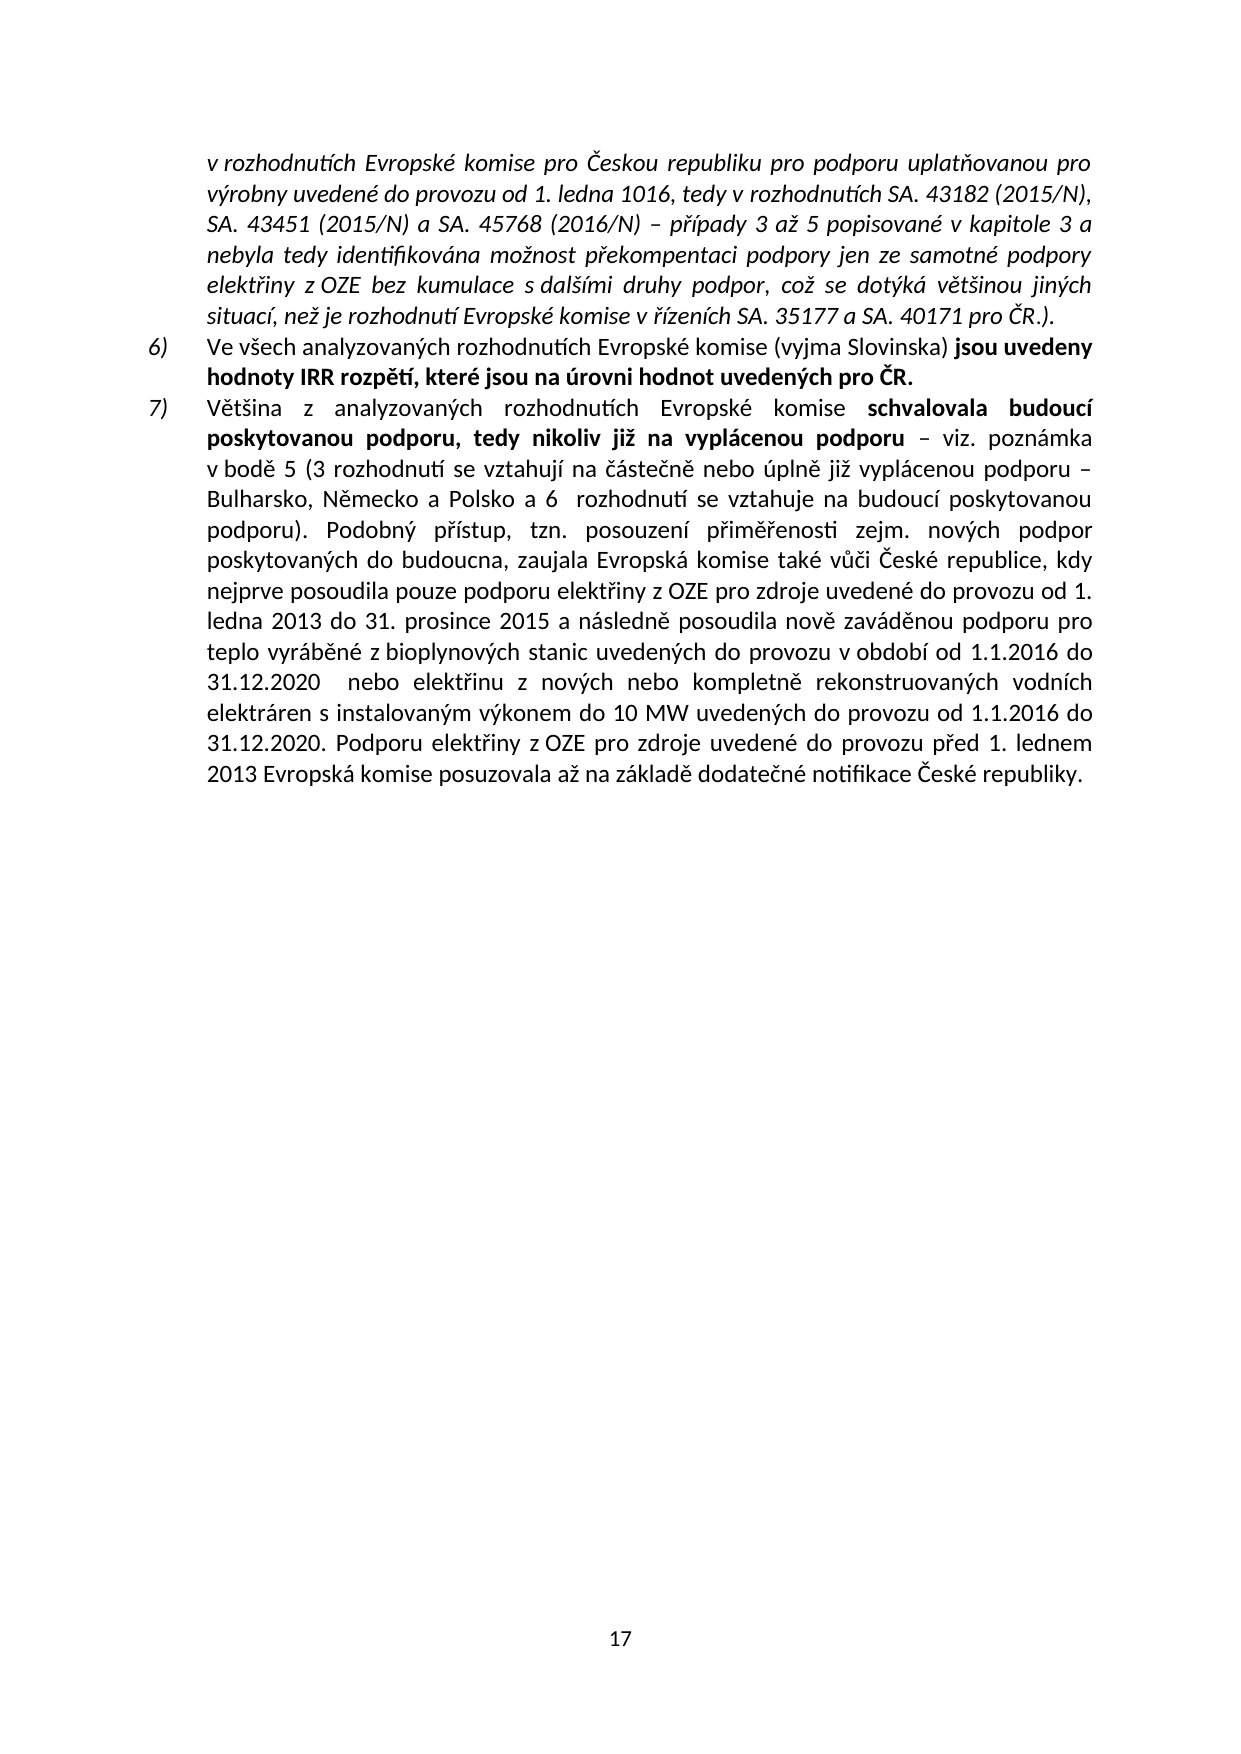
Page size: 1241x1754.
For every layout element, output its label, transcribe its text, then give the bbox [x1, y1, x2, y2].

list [148, 148, 1093, 361]
list Většina z analyzovaných rozhodnutích Evropské komise schvalovala budoucí poskytovanou podporu, tedy nikoliv již na vyplácenou podporu – viz. poznámka v bodě 5 (3 rozhodnutí se vztahují na částečně nebo úplně již vyplácenou podporu – Bulharsko, Německo a Polsko a 6 rozhodnutí se vztahuje na budoucí poskytovanou podporu). Podobný přístup, tzn. posouzení přiměřenosti zejm. nových podpor poskytovaných do budoucna, zaujala Evropská komise také vůči České republice, kdy nejprve posoudila pouze podporu elektřiny z OZE pro zdroje uvedené do provozu od 1. ledna 2013 do 31. prosince 2015 a následně posoudila nově zaváděnou podporu pro teplo vyráběné z bioplynových stanic uvedených do provozu v období od 1.1.2016 do 31.12.2020 nebo elektřinu z nových nebo kompletně rekonstruovaných vodních elektráren s instalovaným výkonem do 10 MW uvedených do provozu od 1.1.2016 do 31.12.2020. Podporu elektřiny z OZE pro zdroje uvedené do provozu před 1. lednem 2013 Evropská komise posuzovala až na základě dodatečné notifikace České republiky. [148, 422, 1093, 819]
list Ve všech analyzovaných rozhodnutích Evropské komise (vyjma Slovinska) jsou uvedeny hodnoty IRR rozpětí, které jsou na úrovni hodnot uvedených pro ČR. [148, 361, 1093, 422]
